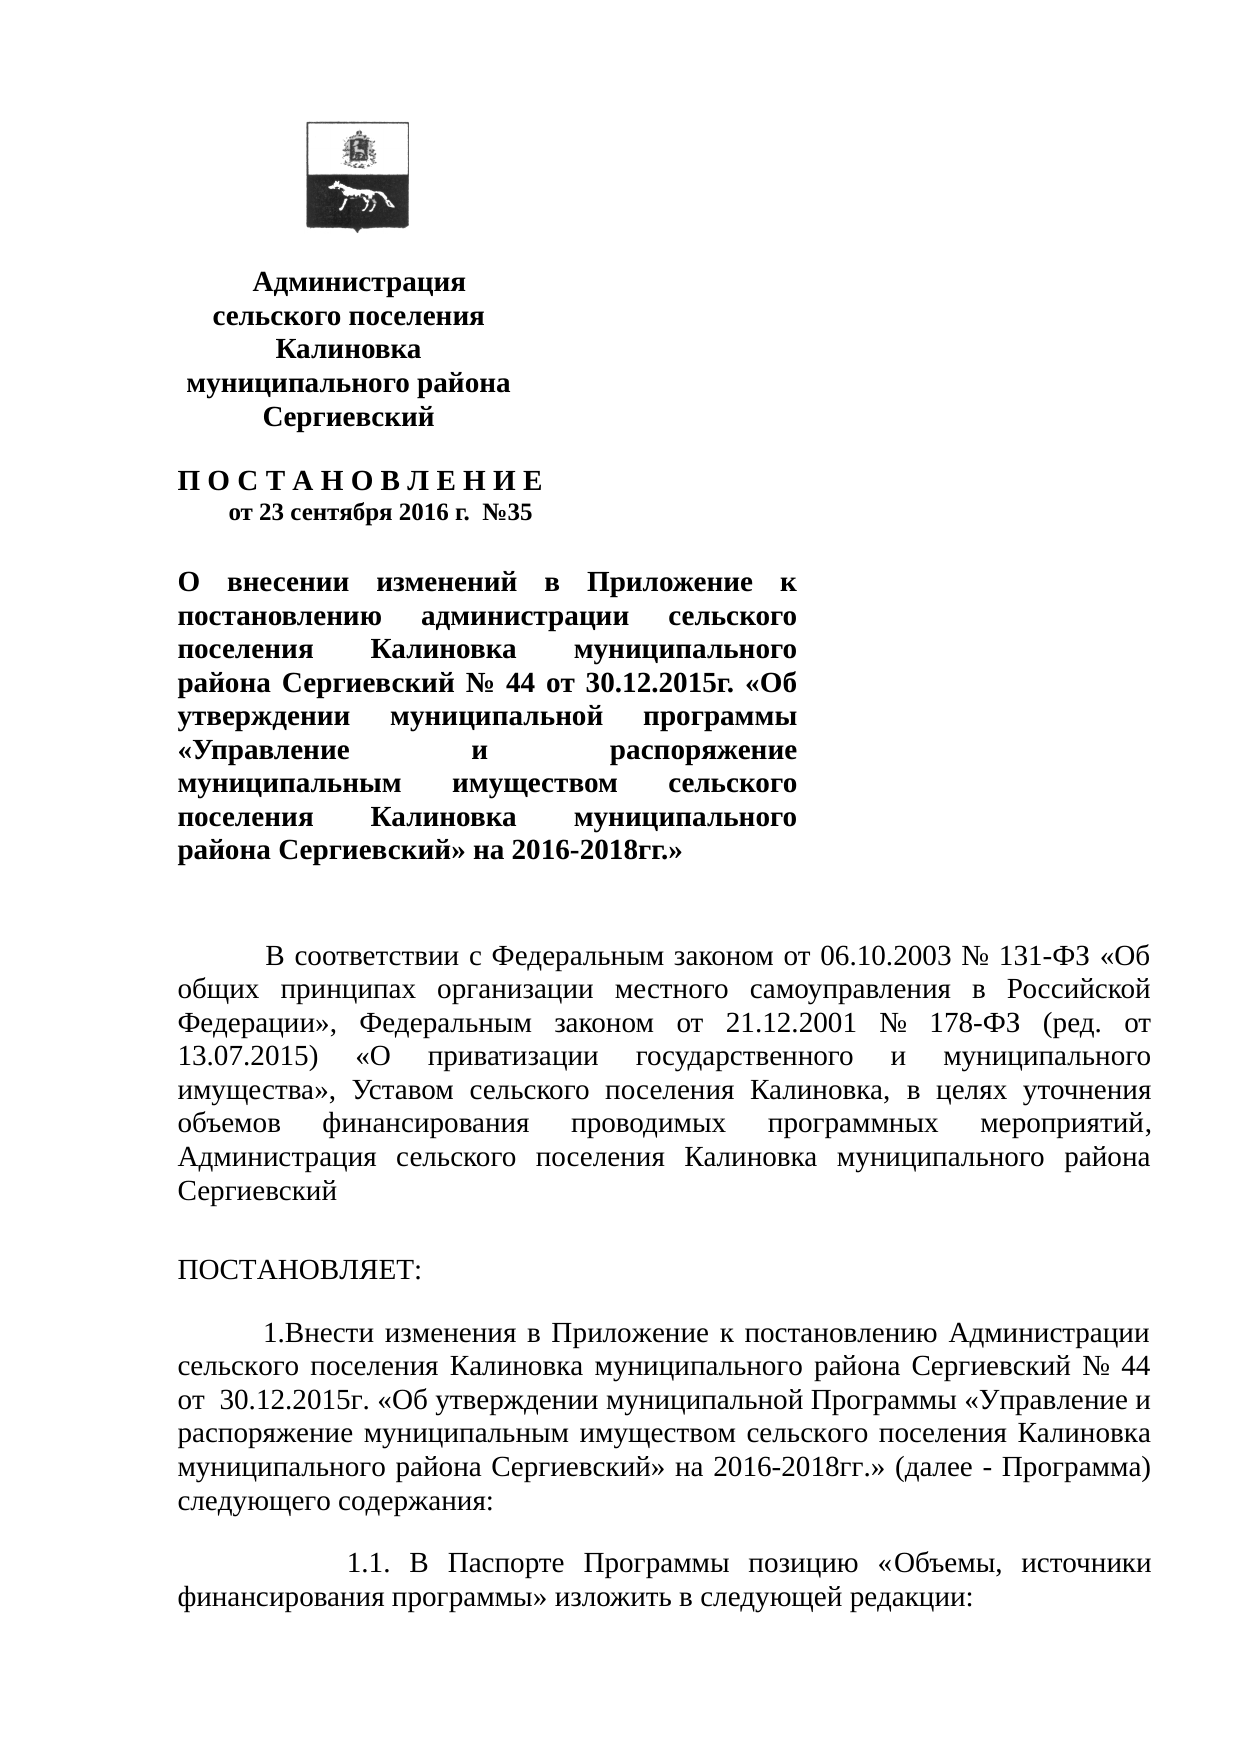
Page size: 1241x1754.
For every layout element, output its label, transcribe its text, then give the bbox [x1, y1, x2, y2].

text ПОСТАНОВЛЯЕТ: [177, 1252, 1152, 1286]
text от 23 сентября 2016 г. №35 [177, 497, 616, 526]
text 1.1. В Паспорте Программы позицию «Объемы, источники финансирования программы» изложить в следующей редакции: [177, 1545, 1152, 1612]
subtitle П О С Т А Н О В Л Е Н И Е [177, 463, 616, 497]
text 1.Внести изменения в Приложение к постановлению Администрации сельского поселения Калиновка муниципального района Сергиевский № 44 от 30.12.2015г. «Об утверждении муниципальной Программы «Управление и распоряжение муниципальным имуществом сельского поселения Калиновка муниципального района Сергиевский» на 2016-2018гг.» (далее - Программа) следующего содержания: [177, 1315, 1152, 1516]
text В соответствии с Федеральным законом от 06.10.2003 № 131-ФЗ «Об общих принципах организации местного самоуправления в Российской Федерации», Федеральным законом от 21.12.2001 № 178-ФЗ (ред. от 13.07.2015) «О приватизации государственного и муниципального имущества», Уставом сельского поселения Калиновка, в целях уточнения объемов финансирования проводимых программных мероприятий, Администрация сельского поселения Калиновка муниципального района Сергиевский [177, 938, 1152, 1206]
list О внесении изменений в Приложение к постановлению администрации сельского поселения Калиновка муниципального района Сергиевский № 44 от 30.12.2015г. «Об утверждении муниципальной программы «Управление и распоряжение муниципальным имуществом сельского поселения Калиновка муниципального района Сергиевский» на 2016-2018гг.» [177, 564, 797, 866]
picture [304, 120, 409, 234]
